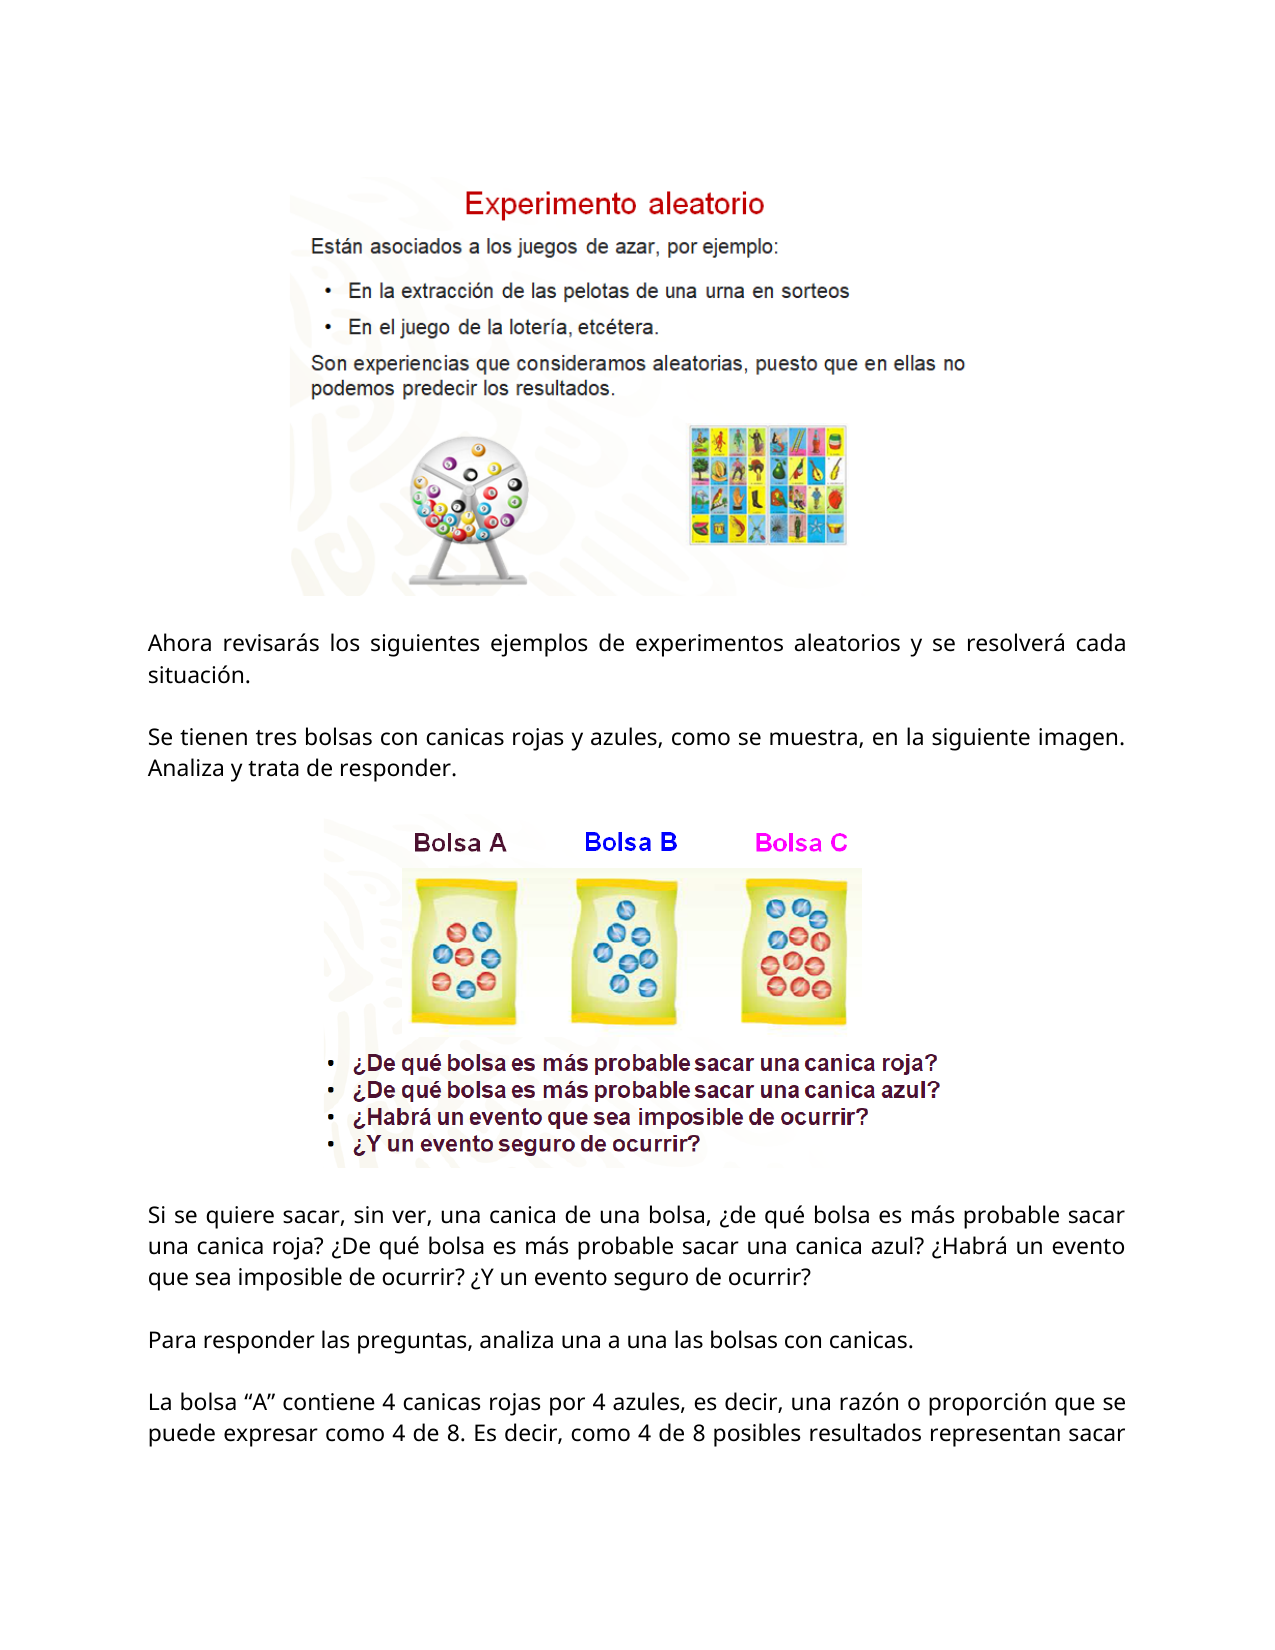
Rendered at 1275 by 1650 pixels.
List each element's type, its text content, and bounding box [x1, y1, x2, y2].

picture [289, 177, 986, 596]
text Para responder las preguntas, analiza una a una las bolsas con canicas. [148, 1324, 1127, 1355]
picture [323, 814, 952, 1168]
text Ahora revisarás los siguientes ejemplos de experimentos aleatorios y se resolverá cada situación. [148, 627, 1127, 690]
text Si se quiere sacar, sin ver, una canica de una bolsa, ¿de qué bolsa es más probable sacar una canica roja? ¿De qué bolsa es más probable sacar una canica azul? ¿Habrá un evento que sea imposible de ocurrir? ¿Y un evento seguro de ocurrir? [148, 1199, 1127, 1292]
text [148, 1386, 1127, 1449]
text Se tienen tres bolsas con canicas rojas y azules, como se muestra, en la siguiente imagen. Analiza y trata de responder. [148, 721, 1127, 783]
